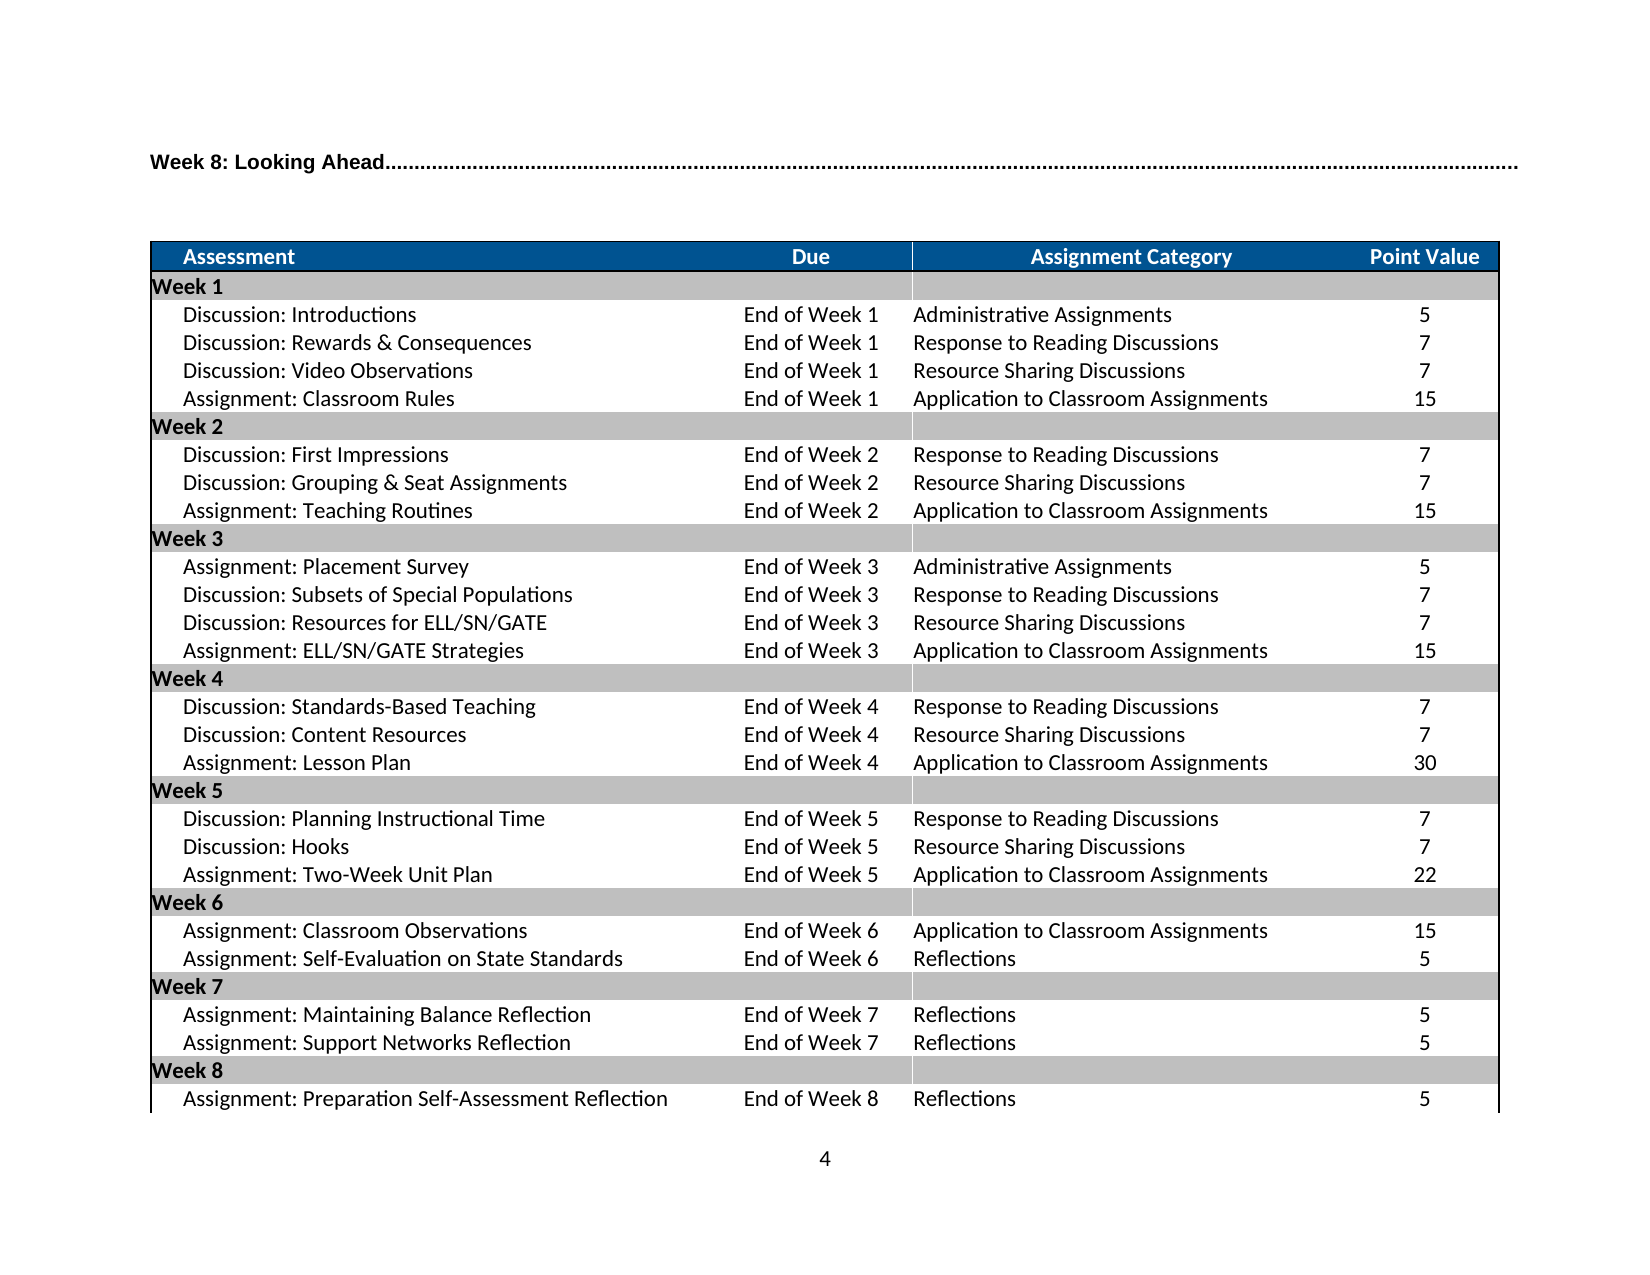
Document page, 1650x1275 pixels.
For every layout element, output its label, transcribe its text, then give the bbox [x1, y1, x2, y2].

table_cell [714, 412, 912, 440]
table_cell 5 [1355, 944, 1498, 972]
table_cell End of Week 4 [714, 748, 912, 776]
table_cell [152, 692, 182, 720]
table_cell Assignment: Teaching Routines [182, 496, 714, 524]
table_cell [714, 664, 912, 692]
table_cell [1355, 1056, 1498, 1084]
table_cell [1355, 664, 1498, 692]
table_cell [152, 944, 182, 972]
table_cell Assignment: Maintaining Balance Reflection [182, 1000, 714, 1028]
table_cell End of Week 5 [714, 804, 912, 832]
table_cell Week 8 [152, 1056, 714, 1084]
table_cell Week 5 [152, 776, 714, 804]
table_cell Discussion: Standards-Based Teaching [182, 692, 714, 720]
table_cell End of Week 4 [714, 720, 912, 748]
table_cell Resource Sharing Discussions [913, 468, 1355, 496]
table_cell Assignment: Placement Survey [182, 552, 714, 580]
table_cell [152, 468, 182, 496]
table_cell Assignment: Classroom Rules [182, 384, 714, 412]
table_cell [152, 552, 182, 580]
table_cell End of Week 8 [714, 1084, 912, 1112]
table_cell [1355, 272, 1498, 300]
table_cell [152, 916, 182, 944]
table_cell End of Week 2 [714, 440, 912, 468]
table_cell End of Week 5 [714, 860, 912, 888]
table_cell Week 1 [152, 272, 714, 300]
table_header Assessment [182, 242, 714, 270]
table_cell [152, 440, 182, 468]
table_cell Discussion: Hooks [182, 832, 714, 860]
table_cell [913, 272, 1355, 300]
table_cell Application to Classroom Assignments [913, 748, 1355, 776]
table_cell Resource Sharing Discussions [913, 832, 1355, 860]
table_header Point Value [1355, 242, 1498, 270]
table_cell Assignment: Classroom Observations [182, 916, 714, 944]
table_cell End of Week 5 [714, 832, 912, 860]
table_cell Application to Classroom Assignments [913, 496, 1355, 524]
table_cell End of Week 7 [714, 1028, 912, 1056]
table_cell [152, 1028, 182, 1056]
table_cell End of Week 6 [714, 916, 912, 944]
table_cell [714, 272, 912, 300]
table_cell Discussion: Rewards & Consequences [182, 328, 714, 356]
table_cell [913, 972, 1355, 1000]
table_cell [152, 384, 182, 412]
table_cell 15 [1355, 496, 1498, 524]
table_cell End of Week 1 [714, 300, 912, 328]
table_cell Response to Reading Discussions [913, 328, 1355, 356]
table_cell Application to Classroom Assignments [913, 384, 1355, 412]
table_cell End of Week 3 [714, 636, 912, 664]
table_cell End of Week 2 [714, 468, 912, 496]
table_cell Reflections [913, 944, 1355, 972]
table_cell Assignment: Lesson Plan [182, 748, 714, 776]
table_cell End of Week 3 [714, 552, 912, 580]
table_cell 7 [1355, 720, 1498, 748]
table_cell [152, 328, 182, 356]
table_cell Response to Reading Discussions [913, 692, 1355, 720]
table_cell [152, 1084, 182, 1112]
table_cell End of Week 1 [714, 356, 912, 384]
table_cell End of Week 3 [714, 608, 912, 636]
table_cell [152, 720, 182, 748]
table_cell [913, 524, 1355, 552]
table_cell [1355, 412, 1498, 440]
table_cell 30 [1355, 748, 1498, 776]
table_cell 15 [1355, 916, 1498, 944]
table_cell Assignment: Self-Evaluation on State Standards [182, 944, 714, 972]
table_cell 7 [1355, 692, 1498, 720]
table_cell [913, 1056, 1355, 1084]
table_cell [913, 776, 1355, 804]
table_cell [152, 804, 182, 832]
table_cell Discussion: Subsets of Special Populations [182, 580, 714, 608]
table_cell Week 3 [152, 524, 714, 552]
table_cell Resource Sharing Discussions [913, 608, 1355, 636]
table_cell [1355, 972, 1498, 1000]
table_cell 7 [1355, 804, 1498, 832]
table_cell Assignment: Two-Week Unit Plan [182, 860, 714, 888]
table_cell Discussion: Grouping & Seat Assignments [182, 468, 714, 496]
table_cell Response to Reading Discussions [913, 580, 1355, 608]
table_cell Response to Reading Discussions [913, 804, 1355, 832]
table_cell End of Week 7 [714, 1000, 912, 1028]
table_cell 7 [1355, 608, 1498, 636]
table_cell Week 4 [152, 664, 714, 692]
table_cell [913, 888, 1355, 916]
table_cell End of Week 4 [714, 692, 912, 720]
table_cell Week 7 [152, 972, 714, 1000]
table_cell Discussion: Video Observations [182, 356, 714, 384]
table_cell [1355, 776, 1498, 804]
table_cell [152, 580, 182, 608]
table_cell [152, 1000, 182, 1028]
table_cell End of Week 1 [714, 328, 912, 356]
table_cell 15 [1355, 636, 1498, 664]
table_cell Response to Reading Discussions [913, 440, 1355, 468]
table_cell Administrative Assignments [913, 300, 1355, 328]
table_cell 7 [1355, 356, 1498, 384]
table_cell Application to Classroom Assignments [913, 916, 1355, 944]
table_cell [714, 524, 912, 552]
table_cell [1355, 888, 1498, 916]
table_cell [152, 496, 182, 524]
table_cell Week 2 [152, 412, 714, 440]
table_cell Assignment: Preparation Self-Assessment Reflection [182, 1084, 714, 1112]
table_cell 7 [1355, 440, 1498, 468]
table_header Due [714, 242, 912, 270]
table_cell Discussion: Introductions [182, 300, 714, 328]
table_cell Reflections [913, 1000, 1355, 1028]
table_cell Application to Classroom Assignments [913, 860, 1355, 888]
table_cell 15 [1355, 384, 1498, 412]
table_cell 5 [1355, 1084, 1498, 1112]
table_cell 7 [1355, 468, 1498, 496]
table_cell [913, 664, 1355, 692]
table_cell [152, 608, 182, 636]
table_cell [152, 300, 182, 328]
table_cell Reflections [913, 1028, 1355, 1056]
table_cell 5 [1355, 300, 1498, 328]
table_cell [714, 972, 912, 1000]
table_cell Resource Sharing Discussions [913, 720, 1355, 748]
table_cell [714, 1056, 912, 1084]
table_cell [714, 888, 912, 916]
table_header [152, 242, 182, 270]
table_cell [152, 748, 182, 776]
table_cell Resource Sharing Discussions [913, 356, 1355, 384]
table_cell Application to Classroom Assignments [913, 636, 1355, 664]
table_cell Discussion: Content Resources [182, 720, 714, 748]
table_cell Reflections [913, 1084, 1355, 1112]
table_cell 7 [1355, 328, 1498, 356]
table_cell End of Week 1 [714, 384, 912, 412]
table_cell 5 [1355, 1000, 1498, 1028]
table_cell Discussion: Planning Instructional Time [182, 804, 714, 832]
table_cell [913, 412, 1355, 440]
table_cell 5 [1355, 1028, 1498, 1056]
table_cell [714, 776, 912, 804]
table_cell Discussion: Resources for ELL/SN/GATE [182, 608, 714, 636]
table_cell 5 [1355, 552, 1498, 580]
table_cell Assignment: Support Networks Reflection [182, 1028, 714, 1056]
table_cell 7 [1355, 832, 1498, 860]
table_cell 7 [1355, 580, 1498, 608]
table_header Assignment Category [913, 242, 1355, 270]
table_cell Administrative Assignments [913, 552, 1355, 580]
table_cell [152, 636, 182, 664]
table_cell Discussion: First Impressions [182, 440, 714, 468]
table_cell End of Week 6 [714, 944, 912, 972]
table_cell End of Week 2 [714, 496, 912, 524]
table_cell [152, 356, 182, 384]
table_cell End of Week 3 [714, 580, 912, 608]
table_cell Week 6 [152, 888, 714, 916]
table_cell [152, 832, 182, 860]
table_cell [1355, 524, 1498, 552]
table_cell 22 [1355, 860, 1498, 888]
table_cell Assignment: ELL/SN/GATE Strategies [182, 636, 714, 664]
table_cell [152, 860, 182, 888]
